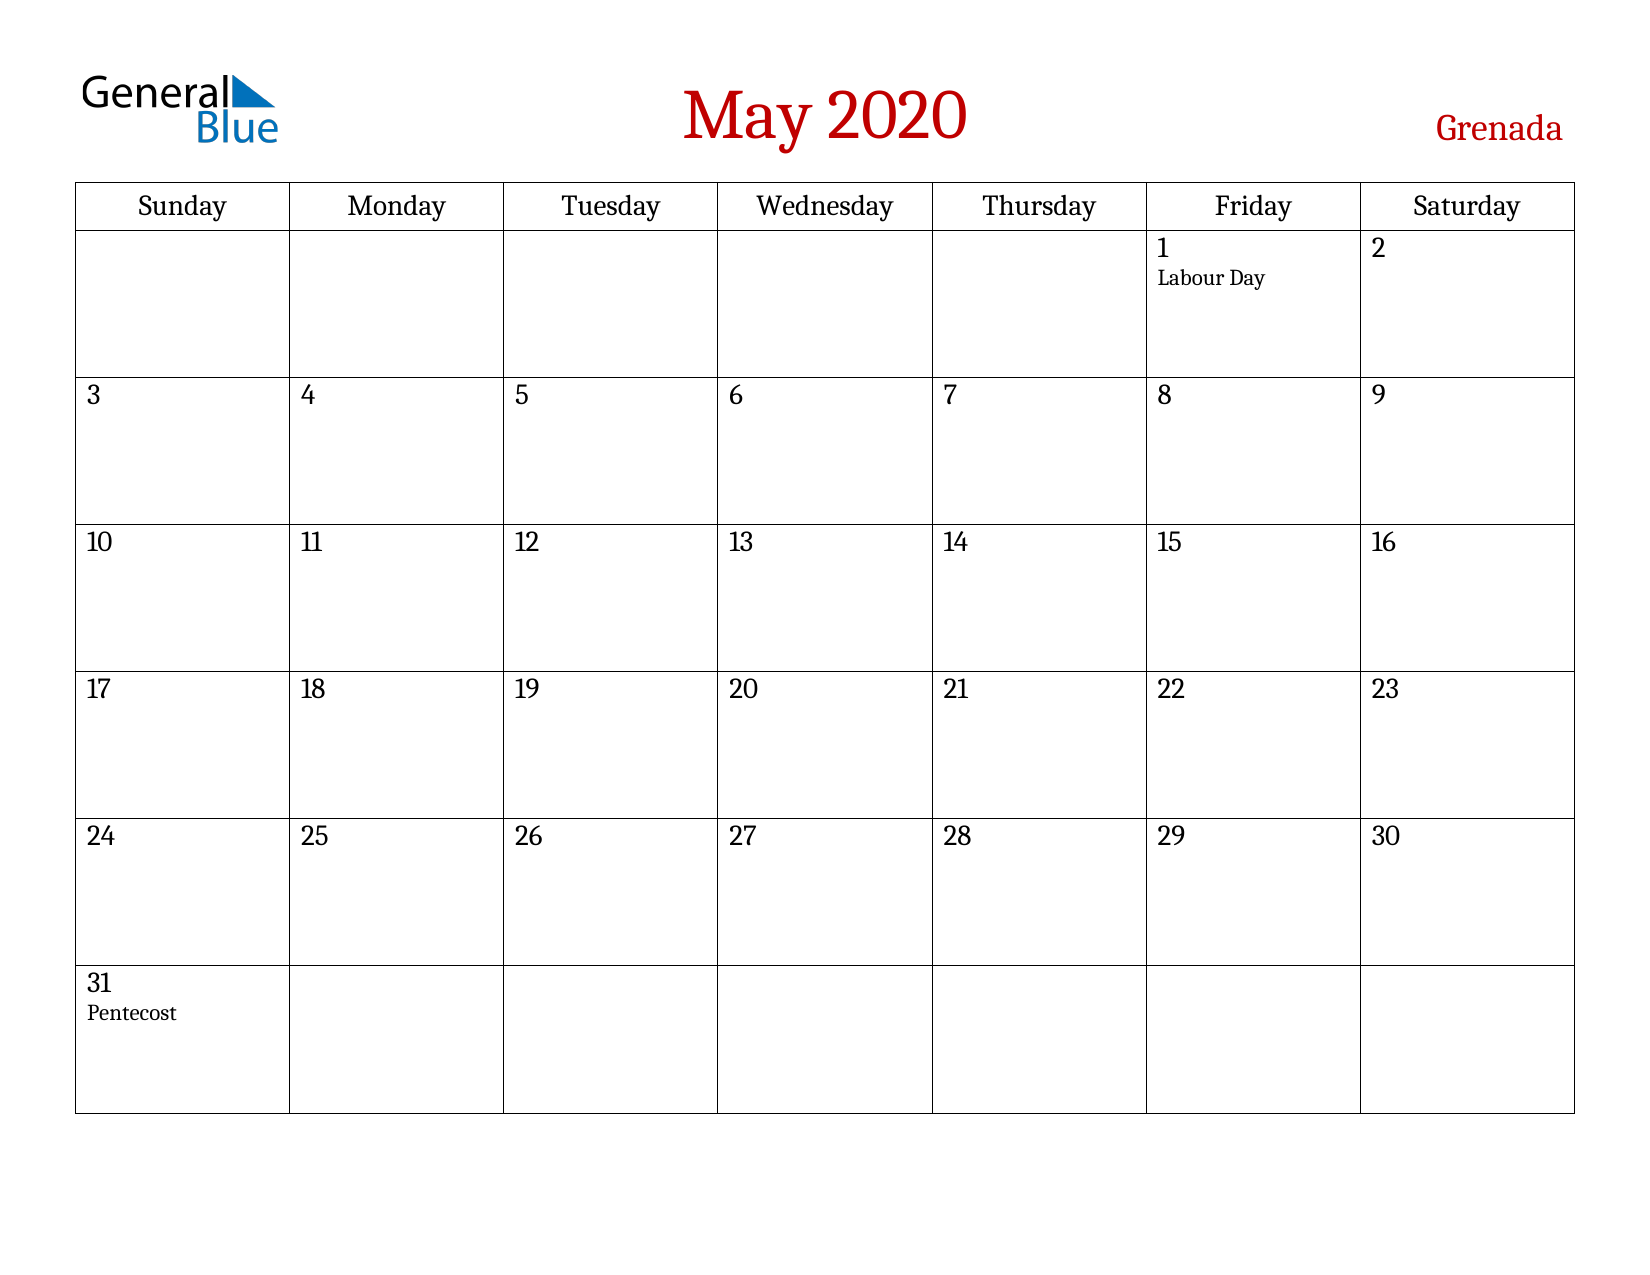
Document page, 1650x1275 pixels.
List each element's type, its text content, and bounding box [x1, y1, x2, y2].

table_cell [76, 559, 289, 671]
table_cell Pentecost [76, 1000, 289, 1112]
table_cell 24 [76, 819, 289, 853]
table_cell 16 [1361, 525, 1574, 559]
table_cell [933, 706, 1146, 818]
table_cell 22 [1147, 672, 1360, 706]
table_cell [718, 966, 932, 1000]
table_cell [1147, 559, 1360, 671]
table_cell [1147, 1000, 1360, 1112]
table_cell [718, 853, 932, 965]
table_cell [718, 231, 932, 264]
table_cell [1147, 706, 1360, 818]
table_cell Saturday [1361, 183, 1574, 230]
table_cell [290, 853, 503, 965]
table_cell Wednesday [718, 183, 932, 230]
table_cell [504, 1000, 717, 1112]
table_cell 13 [718, 525, 932, 559]
table_cell [1361, 1000, 1574, 1112]
table_cell Sunday [76, 183, 289, 230]
table_cell [76, 231, 289, 264]
table_cell [718, 412, 932, 524]
table_cell Thursday [933, 183, 1146, 230]
table_cell [290, 1000, 503, 1112]
table_cell [290, 412, 503, 524]
table_cell 26 [504, 819, 717, 853]
table_cell 14 [933, 525, 1146, 559]
table_cell [76, 706, 289, 818]
table_cell [1361, 966, 1574, 1000]
table_cell [1147, 412, 1360, 524]
table_cell 4 [290, 378, 503, 412]
table_cell Friday [1147, 183, 1360, 230]
table_cell 6 [718, 378, 932, 412]
table_cell [933, 559, 1146, 671]
table_cell [718, 1000, 932, 1112]
table_cell [933, 853, 1146, 965]
table_cell 30 [1361, 819, 1574, 853]
table_cell [290, 265, 503, 377]
table_cell [290, 966, 503, 1000]
table_cell 20 [718, 672, 932, 706]
table_cell Tuesday [504, 183, 717, 230]
table_cell 8 [1147, 378, 1360, 412]
table_cell 15 [1147, 525, 1360, 559]
table_cell [718, 706, 932, 818]
table_cell [504, 265, 717, 377]
table_cell 7 [933, 378, 1146, 412]
table_cell [933, 412, 1146, 524]
table_cell 11 [290, 525, 503, 559]
table_cell 21 [933, 672, 1146, 706]
table_cell [1361, 853, 1574, 965]
table_cell [933, 265, 1146, 377]
picture [82, 75, 278, 143]
table_cell 3 [76, 378, 289, 412]
table_cell [1361, 265, 1574, 377]
table_cell [1147, 853, 1360, 965]
table_cell [933, 1000, 1146, 1112]
table_cell 29 [1147, 819, 1360, 853]
table_cell [1361, 412, 1574, 524]
table_cell [290, 231, 503, 264]
table_cell [1361, 706, 1574, 818]
table_cell 25 [290, 819, 503, 853]
table_cell [504, 231, 717, 264]
table_cell [76, 265, 289, 377]
table_cell Monday [290, 183, 503, 230]
table_cell 23 [1361, 672, 1574, 706]
table_cell 12 [504, 525, 717, 559]
table_cell 31 [76, 966, 289, 1000]
table_cell [504, 853, 717, 965]
table_header [76, 75, 503, 182]
table_cell [1147, 966, 1360, 1000]
table_cell 17 [76, 672, 289, 706]
table_cell [76, 412, 289, 524]
table_cell [504, 706, 717, 818]
table_cell 27 [718, 819, 932, 853]
table_header May 2020 [504, 75, 1146, 182]
table_cell 28 [933, 819, 1146, 853]
table_cell [290, 559, 503, 671]
table_cell [718, 265, 932, 377]
table_cell Labour Day [1147, 265, 1360, 377]
table_cell 18 [290, 672, 503, 706]
table_cell [933, 231, 1146, 264]
table_cell [933, 966, 1146, 1000]
table_cell 2 [1361, 231, 1574, 264]
table_cell 19 [504, 672, 717, 706]
table_cell [504, 412, 717, 524]
table_cell [76, 853, 289, 965]
table_cell [718, 559, 932, 671]
table_cell 1 [1147, 231, 1360, 264]
table_cell 9 [1361, 378, 1574, 412]
table_cell 5 [504, 378, 717, 412]
table_cell [504, 966, 717, 1000]
table_cell [290, 706, 503, 818]
table_header Grenada [1146, 75, 1574, 182]
table_cell 10 [76, 525, 289, 559]
table_cell [1361, 559, 1574, 671]
table_cell [504, 559, 717, 671]
